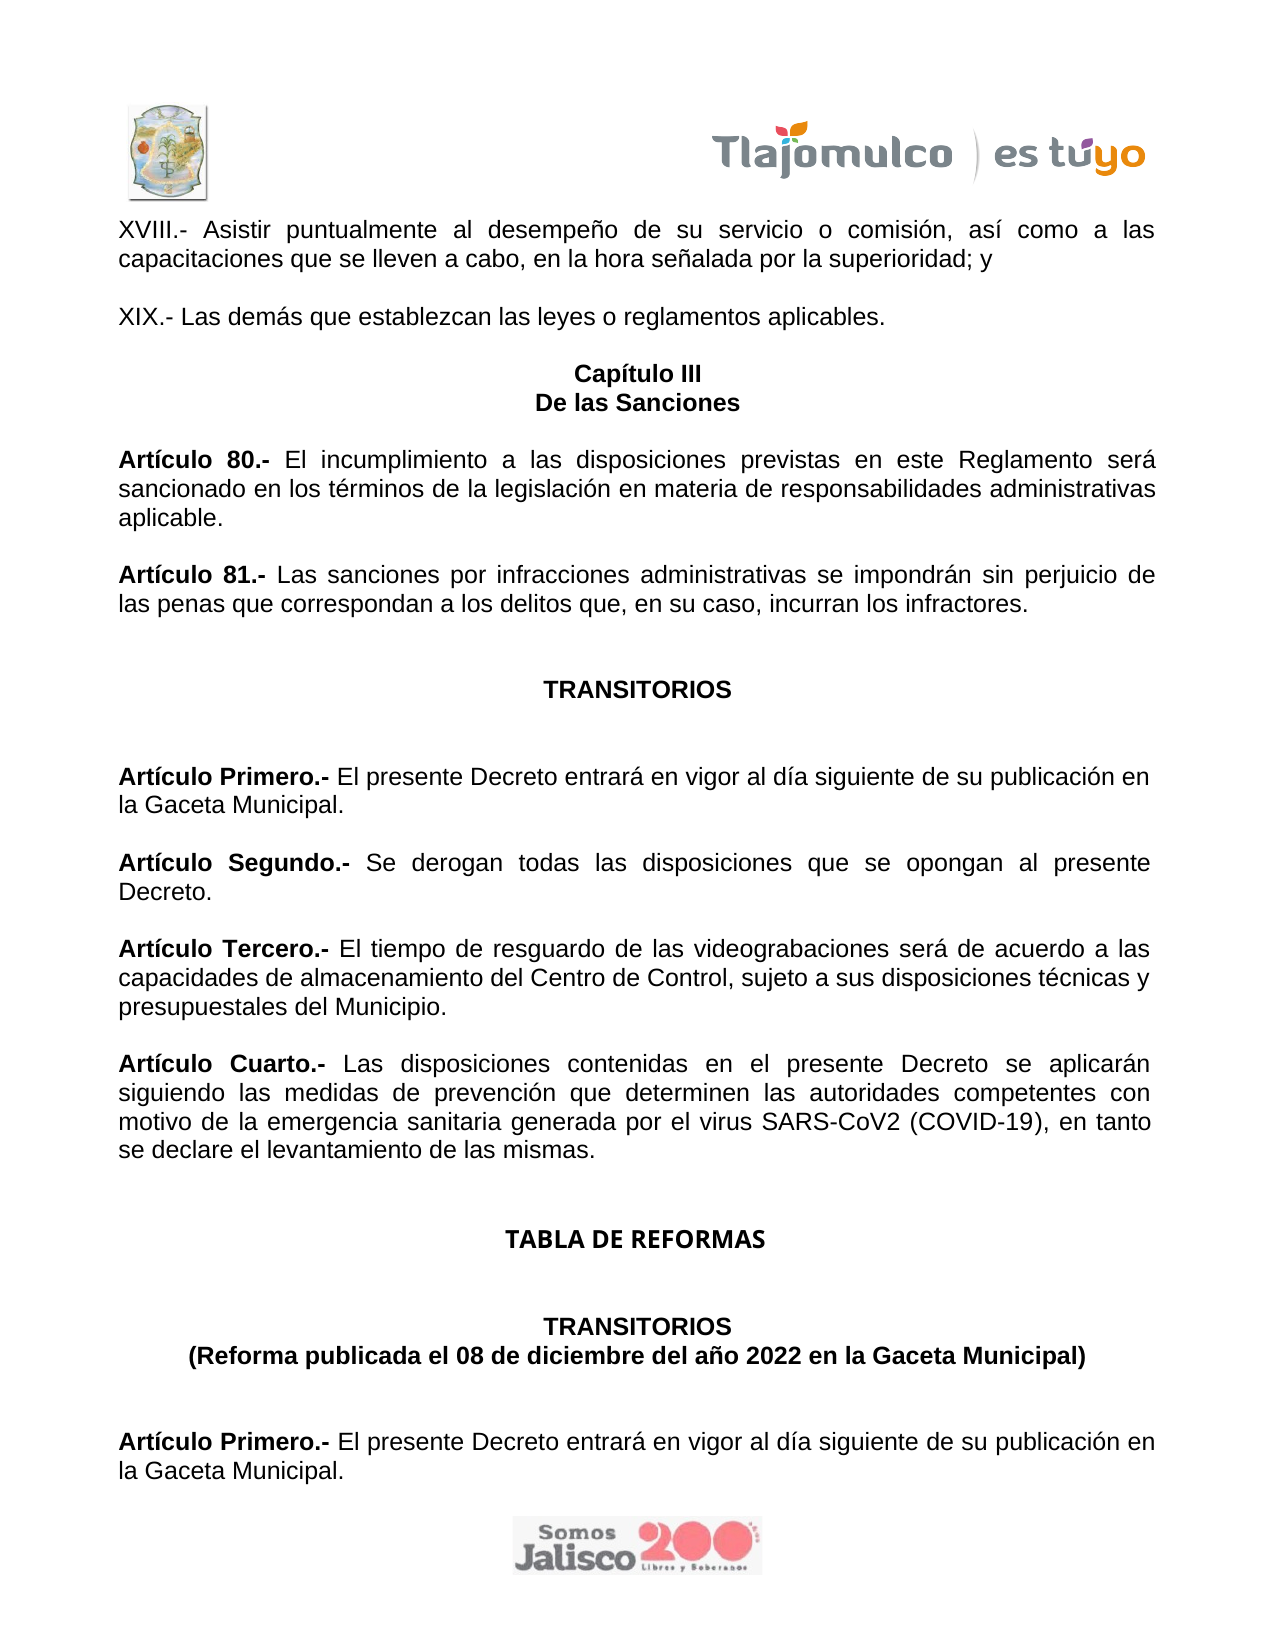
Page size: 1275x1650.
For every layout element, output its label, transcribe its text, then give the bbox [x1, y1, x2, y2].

text XVIII.- Asistir puntualmente al desempeño de su servicio o comisión, así como a las capacitaciones que se lleven a cabo, en la hora señalada por la superioridad; y [118, 216, 1157, 273]
text De las Sanciones [118, 388, 1157, 417]
text Artículo Cuarto.- Las disposiciones contenidas en el presente Decreto se aplicarán siguiendo las medidas de prevención que determinen las autoridades competentes con motivo de la emergencia sanitaria generada por el virus SARS-CoV2 (COVID-19), en tanto se declare el levantamiento de las mismas. [118, 1049, 1152, 1164]
text Artículo 80.- El incumplimiento a las disposiciones previstas en este Reglamento será sancionado en los términos de la legislación en materia de responsabilidades administrativas aplicable. [118, 446, 1157, 532]
text (Reforma publicada el 08 de diciembre del año 2022 en la Gaceta Municipal) [118, 1341, 1157, 1370]
text Capítulo III [118, 359, 1157, 388]
text TRANSITORIOS [118, 1312, 1157, 1341]
picture [512, 1516, 763, 1575]
text Artículo Segundo.- Se derogan todas las disposiciones que se opongan al presente Decreto. [118, 848, 1152, 906]
text Artículo Primero.- El presente Decreto entrará en vigor al día siguiente de su publicación en la Gaceta Municipal. [118, 762, 1152, 819]
text TRANSITORIOS [118, 676, 1157, 704]
picture [126, 102, 210, 203]
picture [680, 100, 1173, 203]
text Artículo 81.- Las sanciones por infracciones administrativas se impondrán sin perjuicio de las penas que correspondan a los delitos que, en su caso, incurran los infractores. [118, 561, 1157, 618]
text XIX.- Las demás que establezcan las leyes o reglamentos aplicables. [118, 302, 1157, 331]
text Artículo Primero.- El presente Decreto entrará en vigor al día siguiente de su publicación en la Gaceta Municipal. [118, 1427, 1157, 1485]
text Artículo Tercero.- El tiempo de resguardo de las videograbaciones será de acuerdo a las capacidades de almacenamiento del Centro de Control, sujeto a sus disposiciones técnicas y presupuestales del Municipio. [118, 934, 1152, 1021]
text TABLA DE REFORMAS [118, 1221, 1152, 1256]
